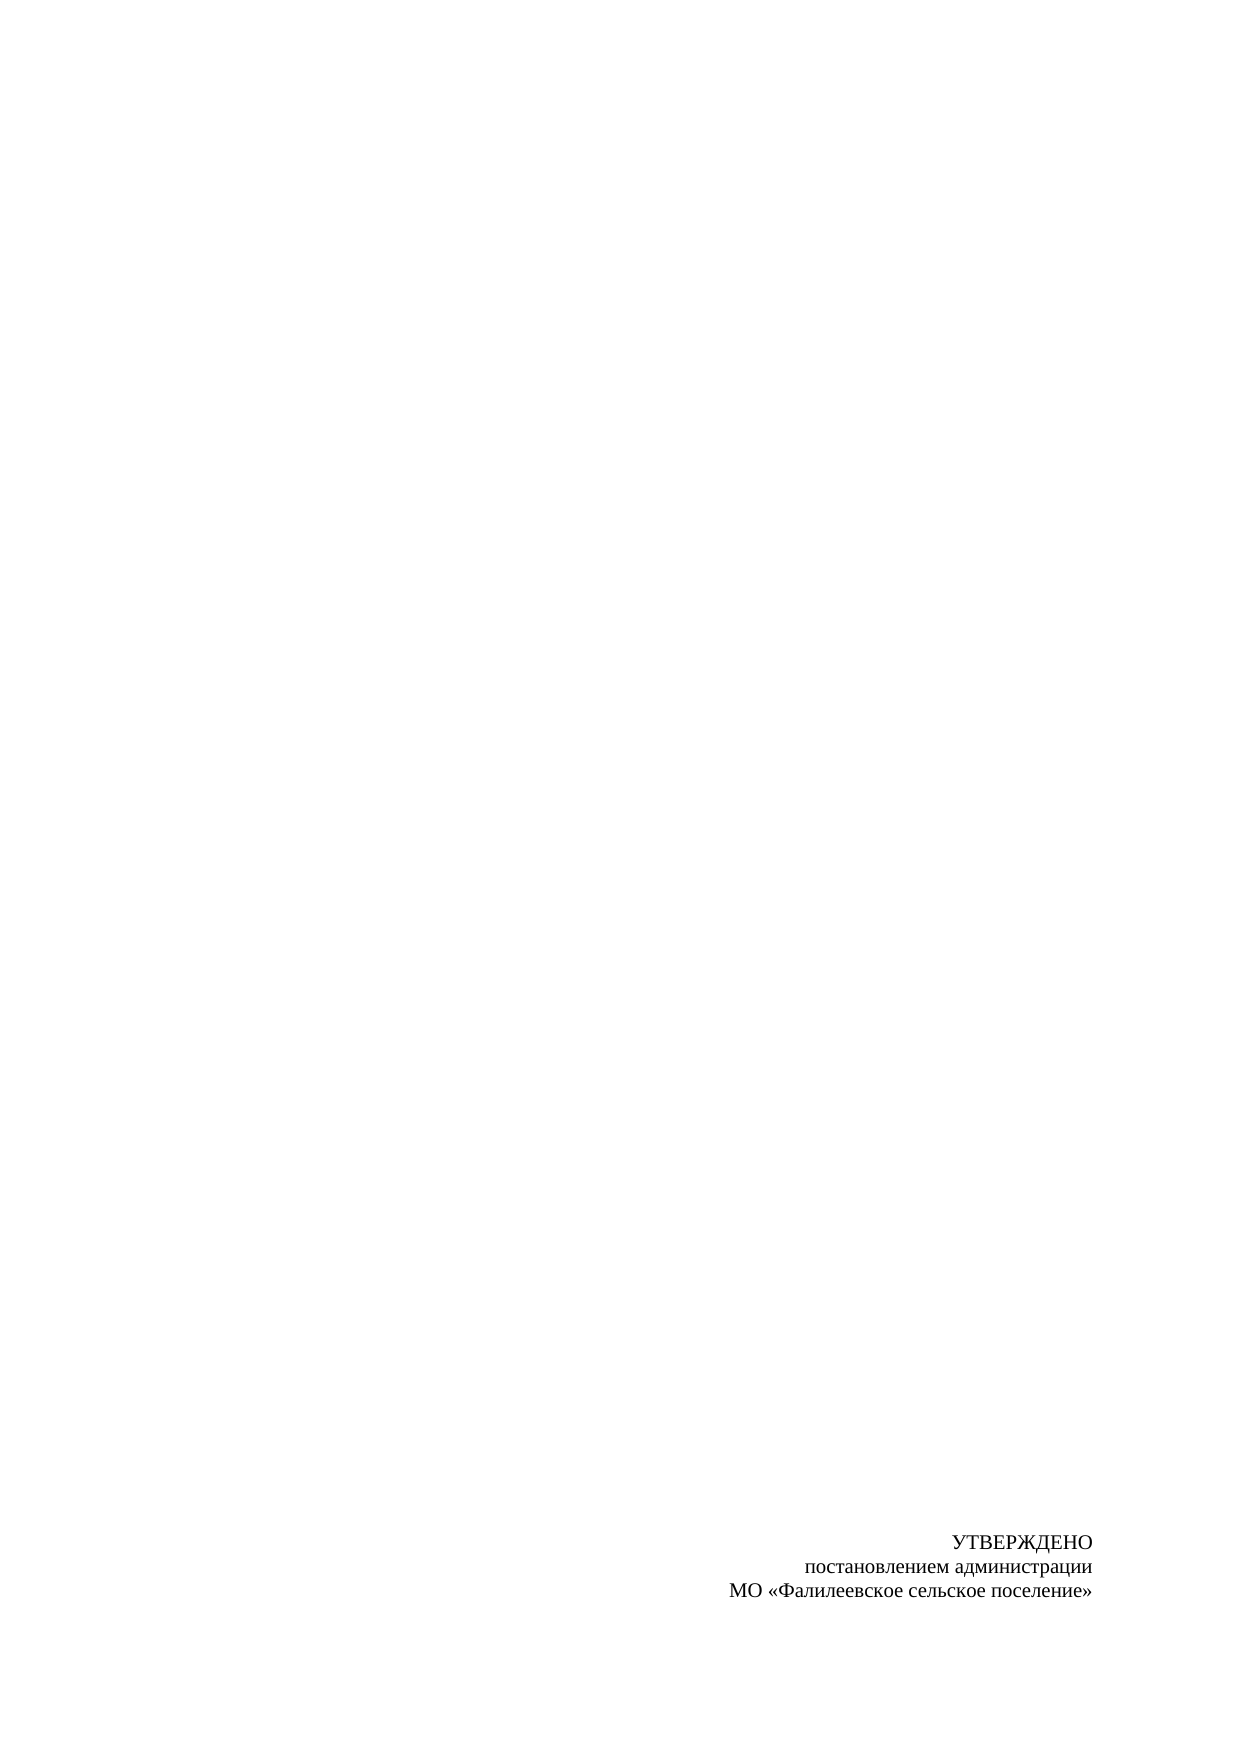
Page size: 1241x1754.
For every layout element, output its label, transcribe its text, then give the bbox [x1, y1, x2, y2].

text постановлением администрации [679, 1554, 1093, 1578]
text МО «Фалилеевское сельское поселение» [148, 1578, 1093, 1602]
text УТВЕРЖДЕНО [679, 1530, 1093, 1554]
